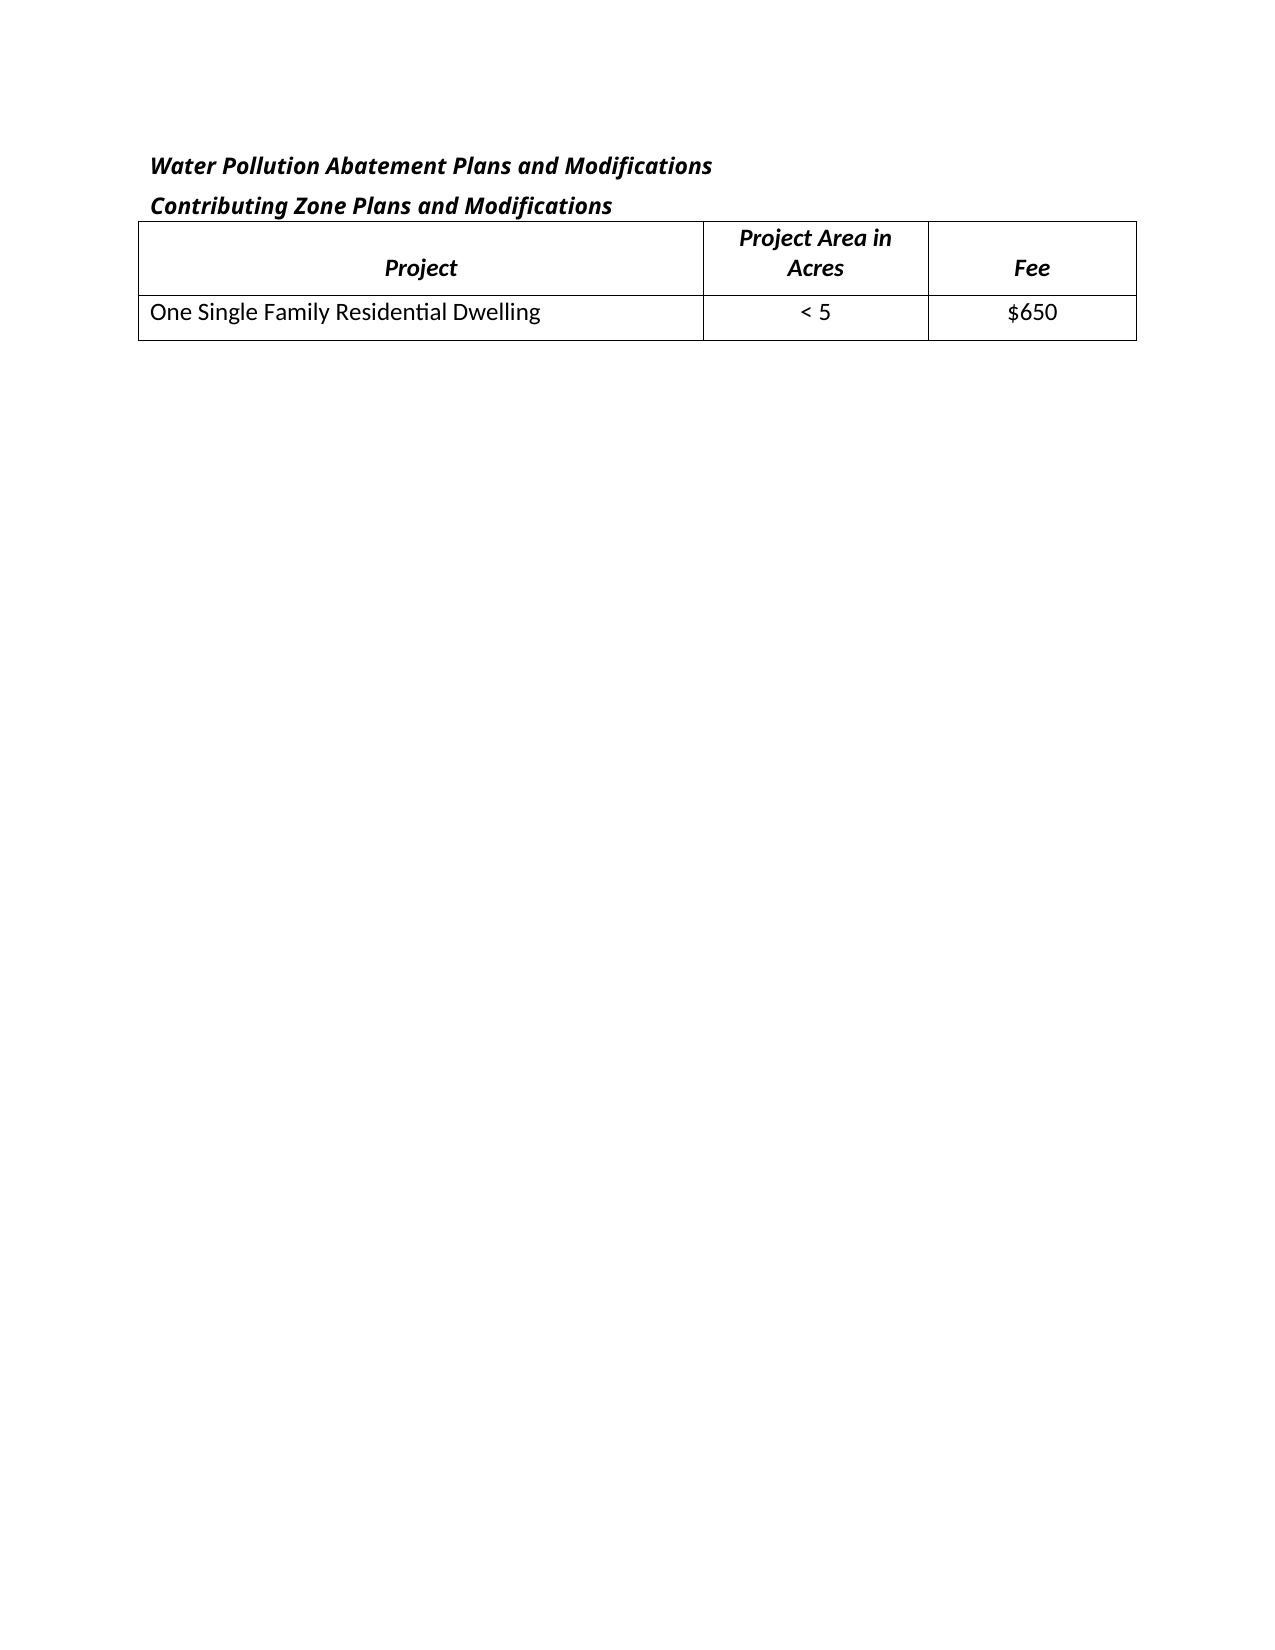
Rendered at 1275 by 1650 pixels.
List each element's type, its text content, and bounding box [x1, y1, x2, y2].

table_cell $650 [929, 296, 1136, 339]
subtitle Contributing Zone Plans and Modifications [150, 189, 1125, 221]
table_header Project [139, 222, 703, 295]
table_cell < 5 [704, 296, 928, 339]
table_header Fee [929, 222, 1136, 295]
table_header Project Area in Acres [704, 222, 928, 295]
table_cell One Single Family Residential Dwelling [139, 296, 703, 339]
subtitle Water Pollution Abatement Plans and Modifications [150, 150, 1125, 181]
